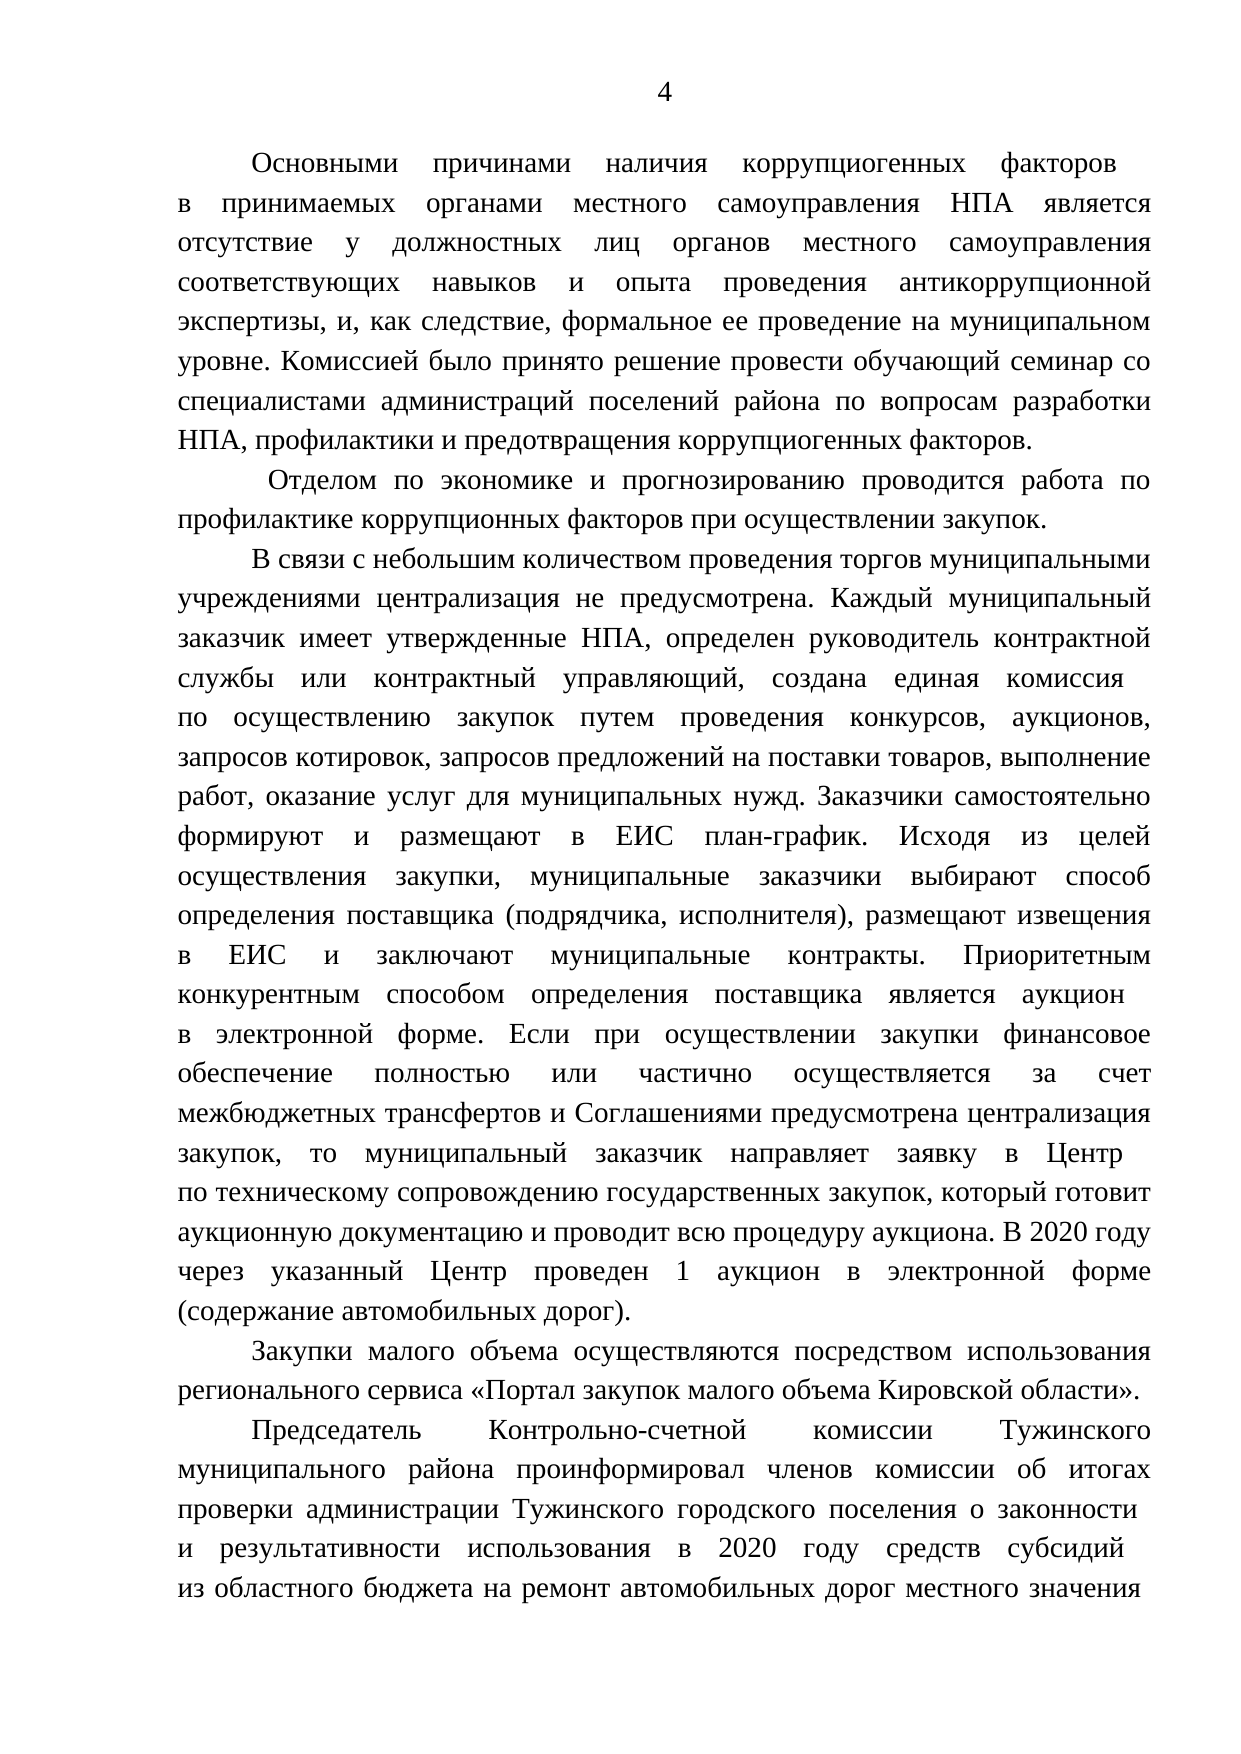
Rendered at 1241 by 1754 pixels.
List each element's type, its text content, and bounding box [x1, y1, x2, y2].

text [177, 1407, 1152, 1605]
text В связи с небольшим количеством проведения торгов муниципальными учреждениями централизация не предусмотрена. Каждый муниципальный заказчик имеет утвержденные НПА, определен руководитель контрактной службы или контрактный управляющий, создана единая комиссия по осуществлению закупок путем проведения конкурсов, аукционов, запросов котировок, запросов предложений на поставки товаров, выполнение работ, оказание услуг для муниципальных нужд. Заказчики самостоятельно формируют и размещают в ЕИС план-график. Исходя из целей осуществления закупки, муниципальные заказчики выбирают способ определения поставщика (подрядчика, исполнителя), размещают извещения в ЕИС и заключают муниципальные контракты. Приоритетным конкурентным способом определения поставщика является аукцион в электронной форме. Если при осуществлении закупки финансовое обеспечение полностью или частично осуществляется за счет межбюджетных трансфертов и Соглашениями предусмотрена централизация закупок, то муниципальный заказчик направляет заявку в Центр по техническому сопровождению государственных закупок, который готовит аукционную документацию и проводит всю процедуру аукциона. В 2020 году через указанный Центр проведен 1 аукцион в электронной форме (содержание автомобильных дорог). [177, 537, 1152, 1328]
text Основными причинами наличия коррупциогенных факторов в принимаемых органами местного самоуправления НПА является отсутствие у должностных лиц органов местного самоуправления соответствующих навыков и опыта проведения антикоррупционной экспертизы, и, как следствие, формальное ее проведение на муниципальном уровне. Комиссией было принято решение провести обучающий семинар со специалистами администраций поселений района по вопросам разработки НПА, профилактики и предотвращения коррупциогенных факторов. [177, 141, 1152, 457]
list Закупки малого объема осуществляются посредством использования регионального сервиса «Портал закупок малого объема Кировской области». [177, 1328, 1152, 1407]
text Отделом по экономике и прогнозированию проводится работа по профилактике коррупционных факторов при осуществлении закупок. [177, 457, 1152, 537]
